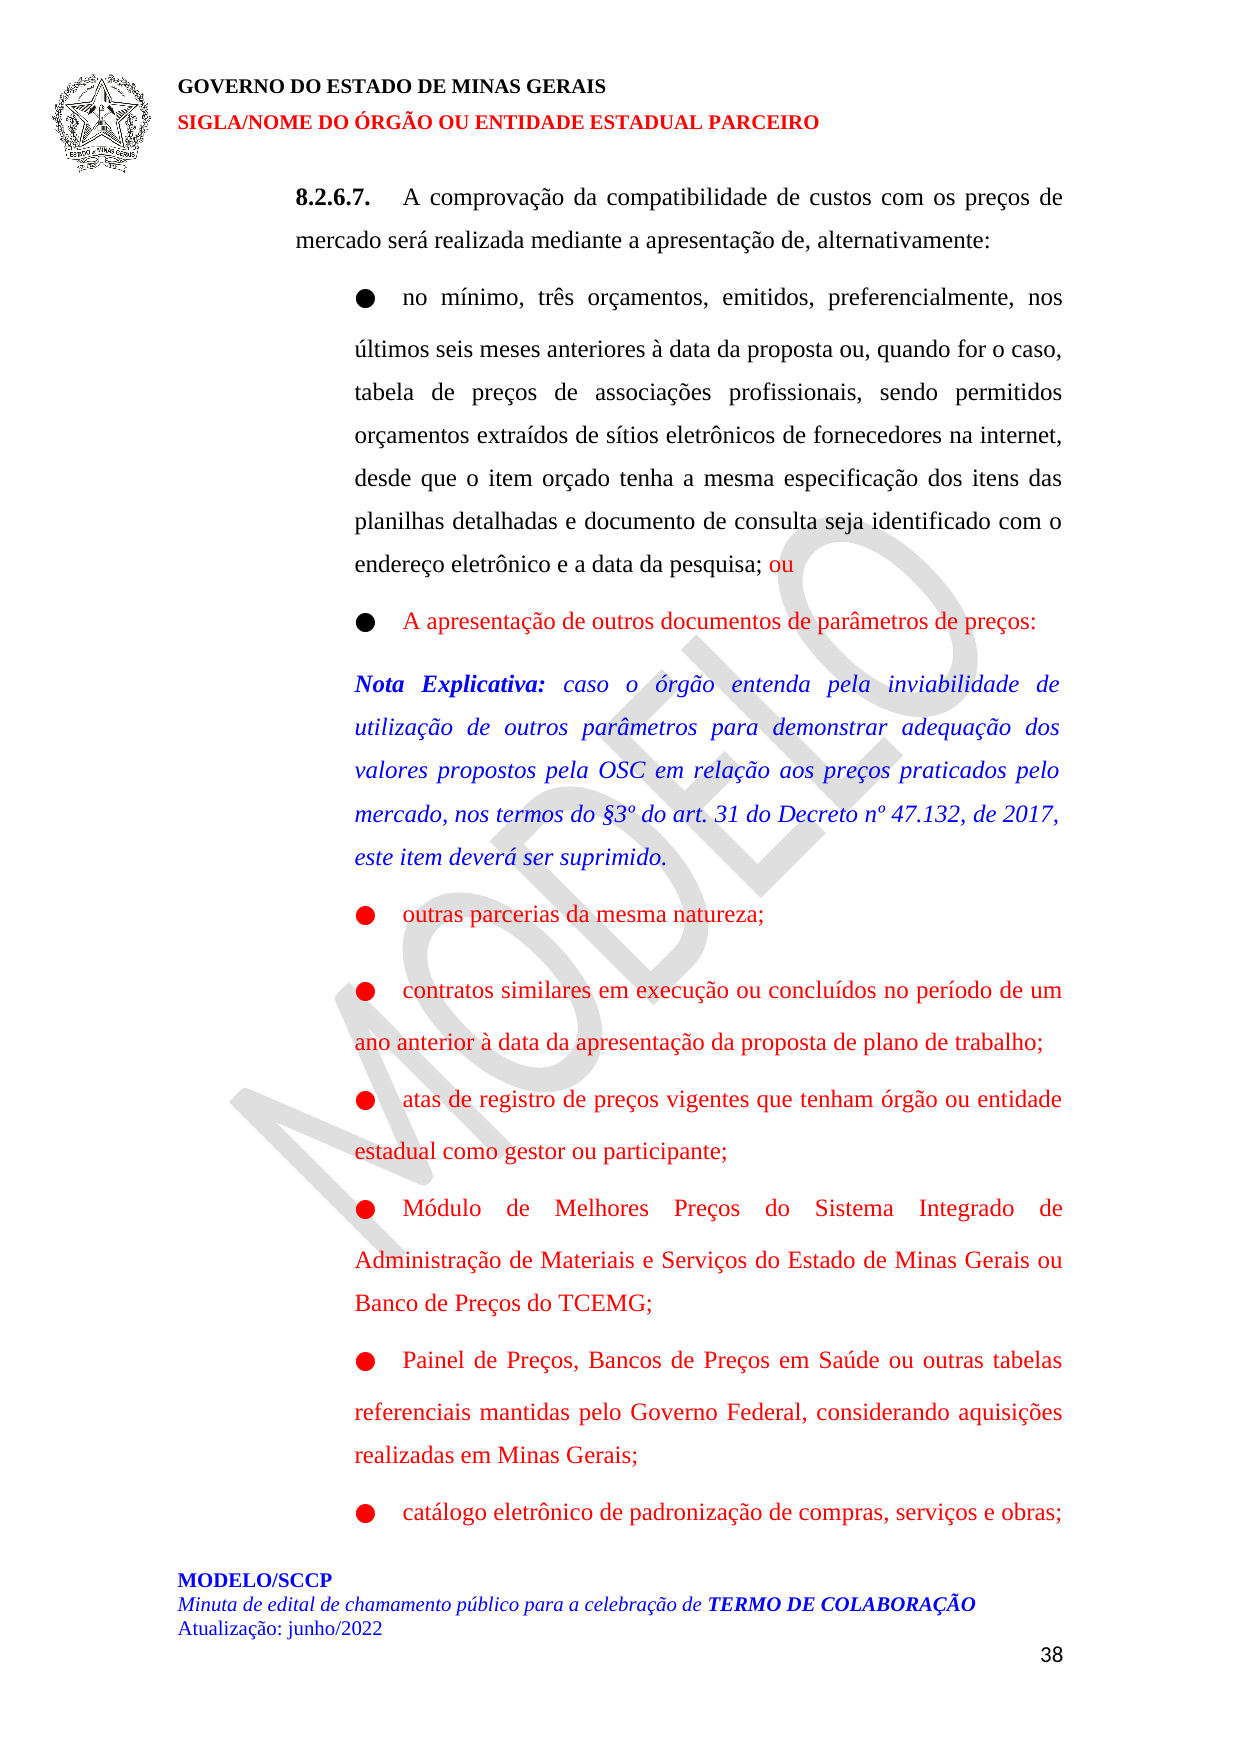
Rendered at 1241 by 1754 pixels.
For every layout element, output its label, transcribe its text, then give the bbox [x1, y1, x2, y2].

list atas de registro de preços vigentes que tenham órgão ou entidade estadual como gestor ou participante; [354, 1071, 1063, 1165]
list A apresentação de outros documentos de parâmetros de preços: [354, 592, 1063, 644]
picture [48, 64, 160, 179]
text Nota Explicativa: caso o órgão entenda pela inviabilidade de utilização de outros parâmetros para demonstrar adequação dos valores propostos pela OSC em relação aos preços praticados pelo mercado, nos termos do §3º do art. 31 do Decreto nº 47.132, de 2017, este item deverá ser suprimido. [354, 669, 1063, 871]
list Módulo de Melhores Preços do Sistema Integrado de Administração de Materiais e Serviços do Estado de Minas Gerais ou Banco de Preços do TCEMG; [354, 1179, 1063, 1317]
list Painel de Preços, Bancos de Preços em Saúde ou outras tabelas referenciais mantidas pelo Governo Federal, considerando aquisições realizadas em Minas Gerais; [354, 1331, 1063, 1469]
list A comprovação da compatibilidade de custos com os preços de mercado será realizada mediante a apresentação de, alternativamente: [295, 182, 1063, 254]
list catálogo eletrônico de padronização de compras, serviços e obras; [354, 1483, 1063, 1534]
list contratos similares em execução ou concluídos no período de um ano anterior à data da apresentação da proposta de plano de trabalho; [354, 962, 1063, 1056]
list outras parcerias da mesma natureza; [354, 885, 1063, 936]
list no mínimo, três orçamentos, emitidos, preferencialmente, nos últimos seis meses anteriores à data da proposta ou, quando for o caso, tabela de preços de associações profissionais, sendo permitidos orçamentos extraídos de sítios eletrônicos de fornecedores na internet, desde que o item orçado tenha a mesma especificação dos itens das planilhas detalhadas e documento de consulta seja identificado com o endereço eletrônico e a data da pesquisa; ou [354, 268, 1063, 578]
